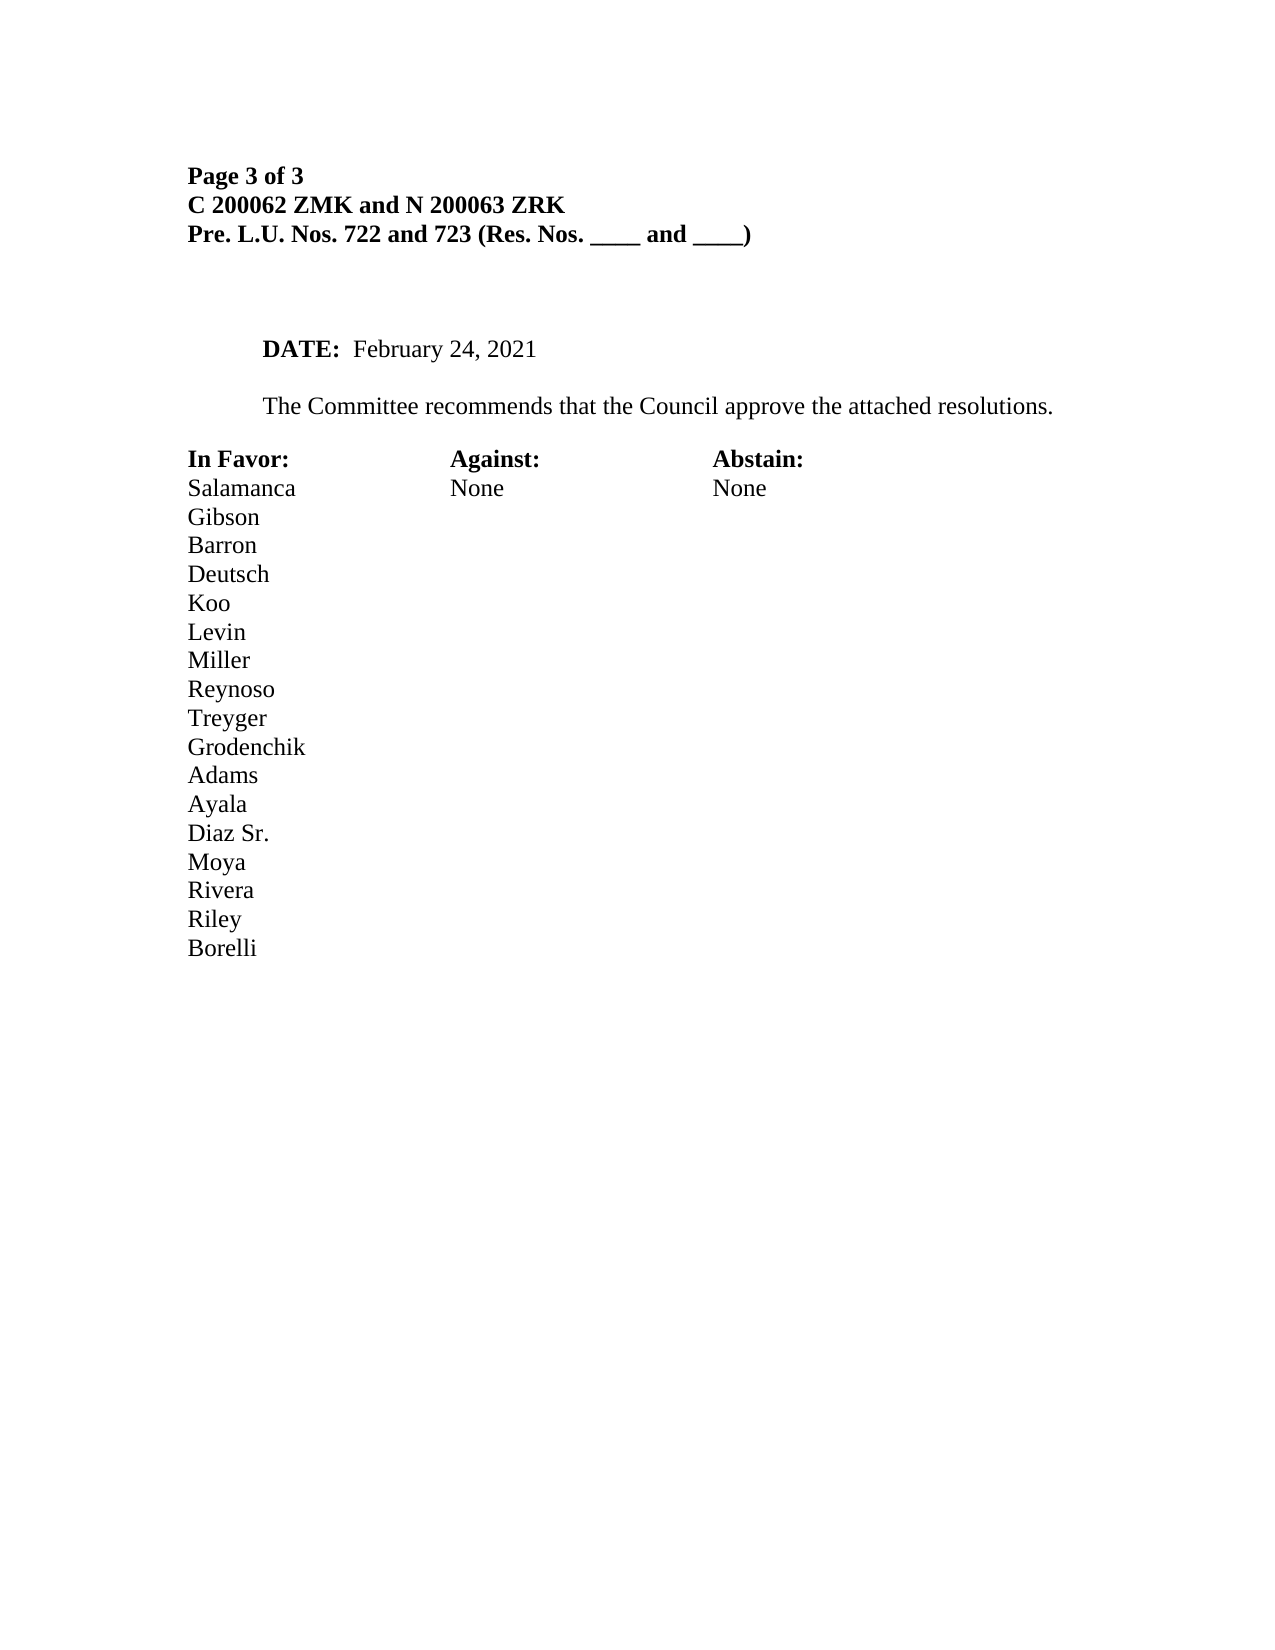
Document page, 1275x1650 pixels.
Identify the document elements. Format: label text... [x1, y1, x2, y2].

text Treyger [187, 703, 1087, 732]
text Miller [187, 645, 1087, 674]
text Barron [187, 530, 1087, 559]
text The Committee recommends that the Council approve the attached resolutions. [187, 391, 1087, 420]
text Diaz Sr. [187, 818, 1087, 847]
text Gibson [187, 502, 1087, 530]
text Borelli [187, 933, 1087, 962]
text Ayala [187, 789, 1087, 818]
text In Favor: Against: Abstain: [187, 444, 1087, 473]
text Koo [187, 588, 1087, 617]
text Adams [187, 760, 1087, 789]
text Riley [187, 904, 1087, 933]
text Levin [187, 617, 1087, 645]
text Reynoso [187, 674, 1087, 703]
text Moya [187, 847, 1087, 875]
text Grodenchik [187, 732, 1087, 760]
text Salamanca None None [187, 473, 1087, 502]
text Deutsch [187, 559, 1087, 588]
text DATE: February 24, 2021 [187, 334, 1087, 362]
text Rivera [187, 875, 1087, 904]
